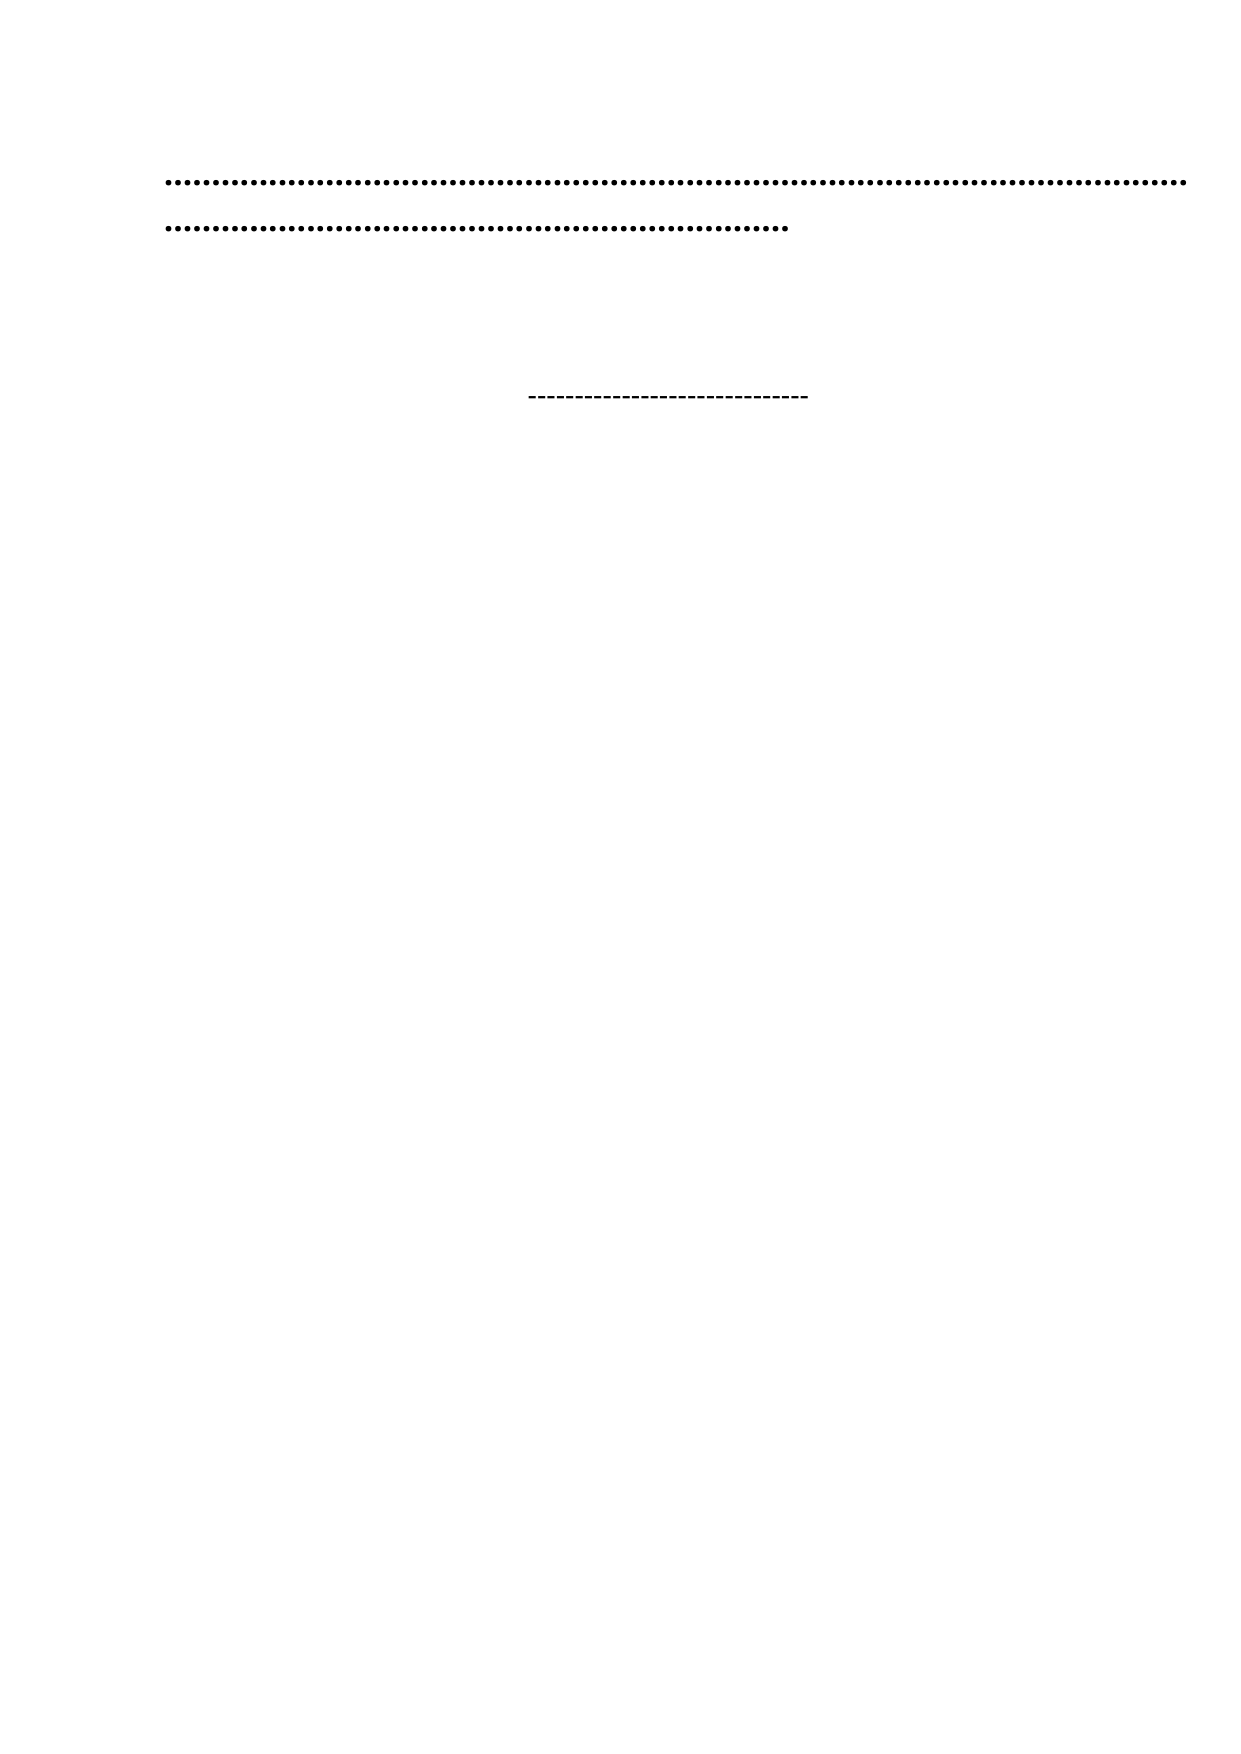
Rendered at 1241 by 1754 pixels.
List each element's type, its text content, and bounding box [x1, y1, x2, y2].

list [164, 150, 1196, 241]
text ------------------------------ [89, 374, 1240, 413]
